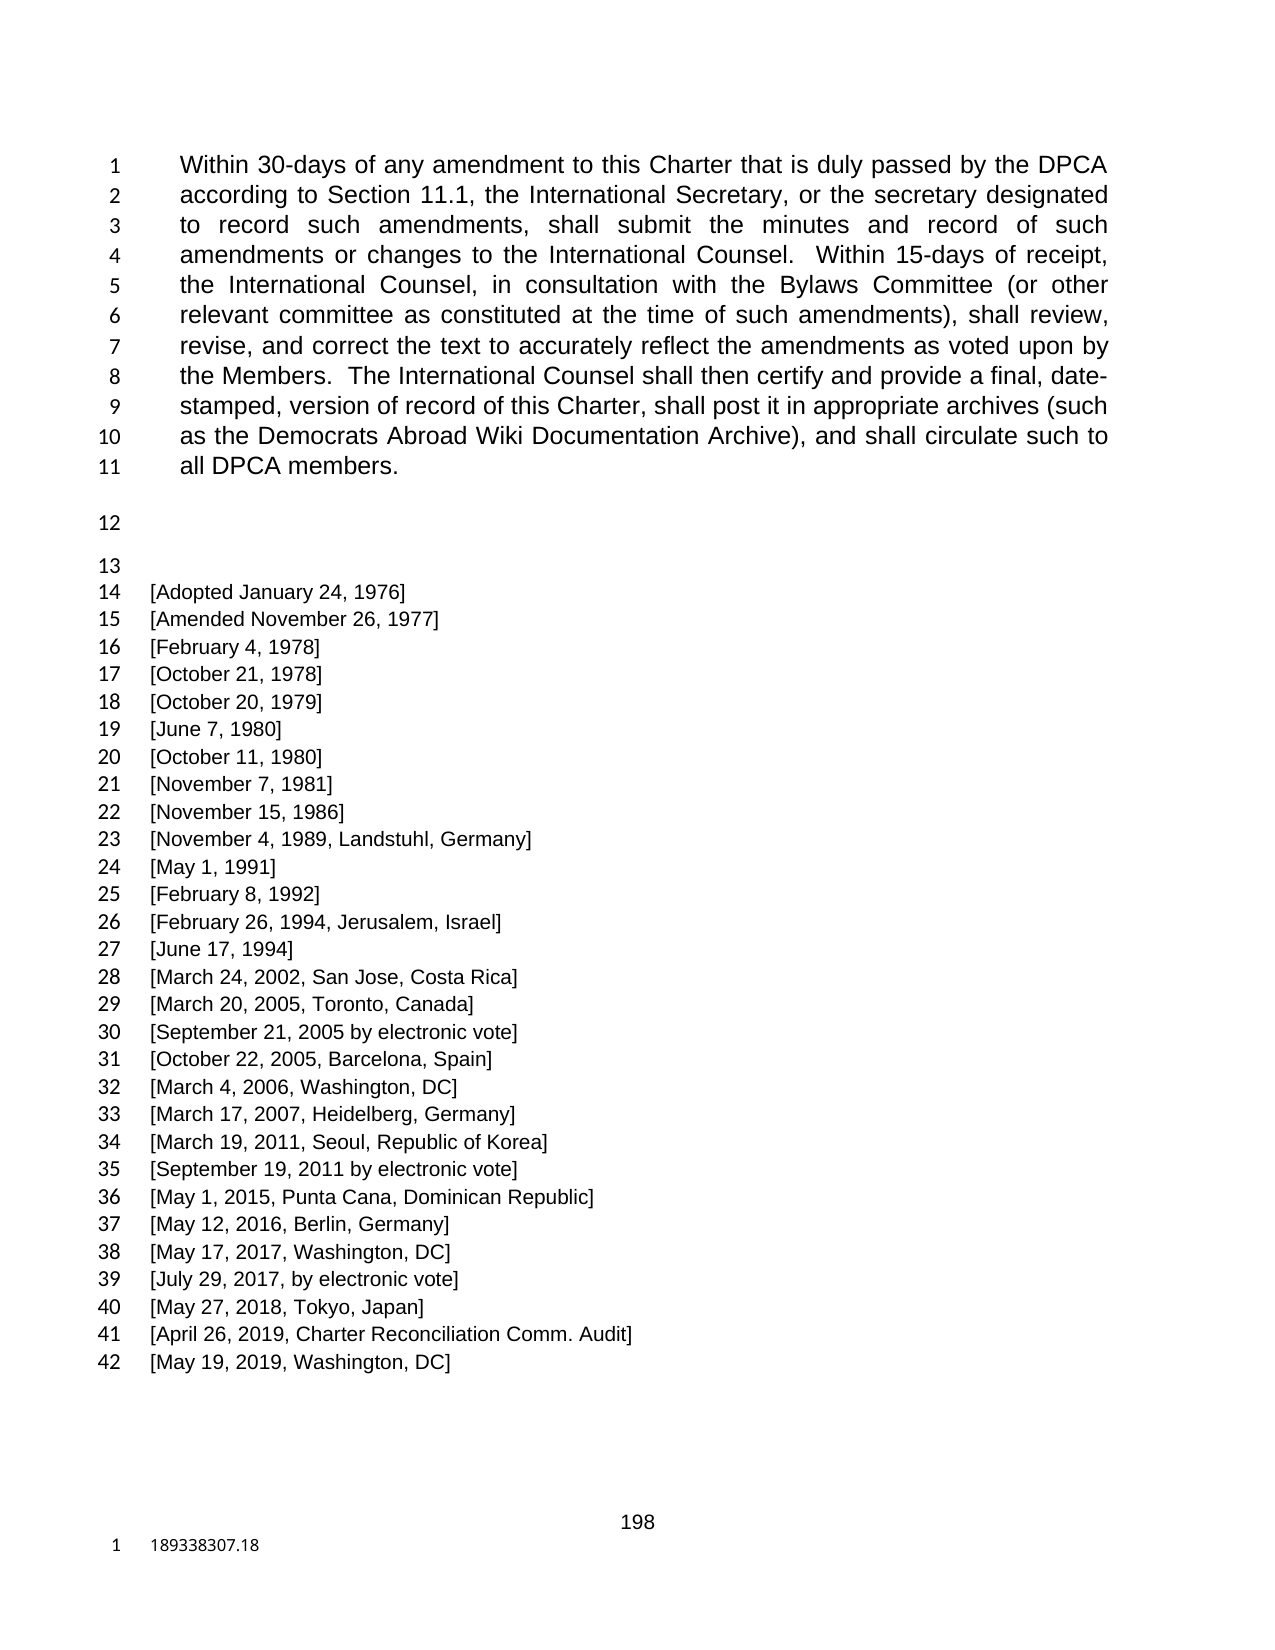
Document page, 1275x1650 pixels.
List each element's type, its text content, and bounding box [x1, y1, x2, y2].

text [May 17, 2017, Washington, DC] [150, 1240, 613, 1264]
text [March 24, 2002, San Jose, Costa Rica] [150, 965, 600, 989]
text [June 17, 1994] [150, 937, 600, 961]
text [September 21, 2005 by electronic vote] [150, 1020, 600, 1044]
text [February 8, 1992] [150, 882, 600, 906]
text [July 29, 2017, by electronic vote] [150, 1267, 613, 1291]
text [October 20, 1979] [150, 690, 600, 714]
text [April 26, 2019, Charter Reconciliation Comm. Audit] [150, 1322, 637, 1346]
text [May 19, 2019, Washington, DC] [150, 1350, 637, 1374]
text [November 7, 1981] [150, 772, 600, 796]
text [May 27, 2018, Tokyo, Japan] [150, 1295, 613, 1319]
text [March 19, 2011, Seoul, Republic of Korea] [150, 1130, 600, 1154]
text [October 11, 1980] [150, 745, 600, 769]
text [February 4, 1978] [150, 635, 600, 659]
text [March 4, 2006, Washington, DC] [150, 1075, 600, 1099]
text [September 19, 2011 by electronic vote] [150, 1157, 600, 1181]
text [February 26, 1994, Jerusalem, Israel] [150, 910, 600, 934]
text [May 12, 2016, Berlin, Germany] [150, 1212, 613, 1236]
text [November 4, 1989, Landstuhl, Germany] [150, 827, 600, 851]
text [March 17, 2007, Heidelberg, Germany] [150, 1102, 600, 1126]
text [November 15, 1986] [150, 800, 600, 824]
text [Amended November 26, 1977] [150, 607, 600, 631]
text [October 21, 1978] [150, 662, 600, 686]
text [October 22, 2005, Barcelona, Spain] [150, 1047, 600, 1071]
text [Adopted January 24, 1976] [150, 580, 600, 604]
text [June 7, 1980] [150, 717, 600, 741]
text [March 20, 2005, Toronto, Canada] [150, 992, 600, 1016]
text Within 30-days of any amendment to this Charter that is duly passed by the DPCA according to Section 11.1, the International Secretary, or the secretary designated to record such amendments, shall submit the minutes and record of such amendments or changes to the International Counsel. Within 15-days of receipt, the International Counsel, in consultation with the Bylaws Committee (or other relevant committee as constituted at the time of such amendments), shall review, revise, and correct the text to accurately reflect the amendments as voted upon by the Members. The International Counsel shall then certify and provide a final, date-stamped, version of record of this Charter, shall post it in appropriate archives (such as the Democrats Abroad Wiki Documentation Archive), and shall circulate such to all DPCA members. [179, 150, 1110, 480]
text [May 1, 1991] [150, 855, 600, 879]
text [May 1, 2015, Punta Cana, Dominican Republic] [150, 1185, 613, 1209]
